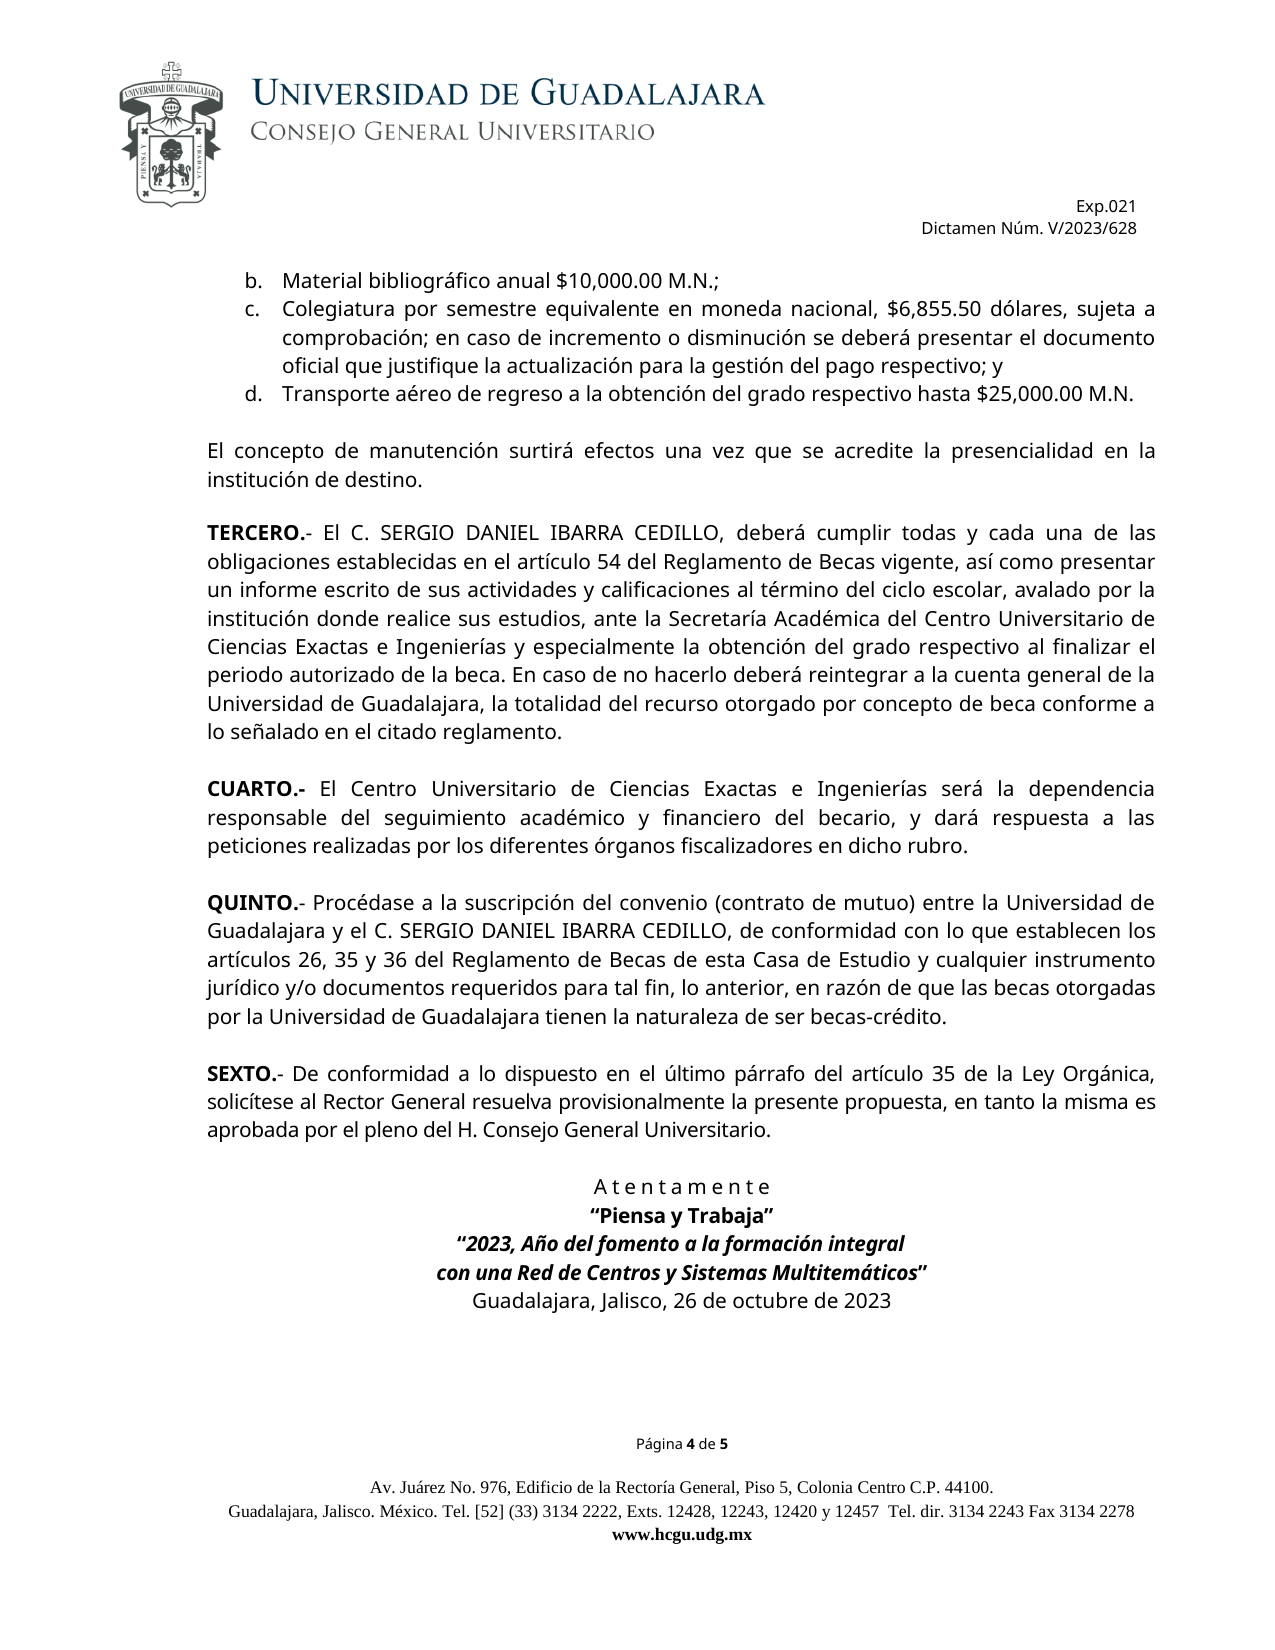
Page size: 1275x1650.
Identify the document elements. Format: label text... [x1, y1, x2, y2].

text El concepto de manutención surtirá efectos una vez que se acredite la presencialidad en la institución de destino. [207, 436, 1157, 493]
text con una Red de Centros y Sistemas Multitemáticos” [207, 1258, 1157, 1286]
picture [31, 1, 1275, 268]
text QUINTO.- Procédase a la suscripción del convenio (contrato de mutuo) entre la Universidad de Guadalajara y el C. SERGIO DANIEL IBARRA CEDILLO, de conformidad con lo que establecen los artículos 26, 35 y 36 del Reglamento de Becas de esta Casa de Estudio y cualquier instrumento jurídico y/o documentos requeridos para tal fin, lo anterior, en razón de que las becas otorgadas por la Universidad de Guadalajara tienen la naturaleza de ser becas-crédito. [207, 888, 1157, 1030]
text SEXTO.- De conformidad a lo dispuesto en el último párrafo del artículo 35 de la Ley Orgánica, solicítese al Rector General resuelva provisionalmente la presente propuesta, en tanto la misma es aprobada por el pleno del H. Consejo General Universitario. [207, 1059, 1157, 1144]
text “Piensa y Trabaja” [207, 1201, 1157, 1229]
text “2023, Año del fomento a la formación integral [207, 1229, 1157, 1258]
list Colegiatura por semestre equivalente en moneda nacional, $6,855.50 dólares, sujeta a comprobación; en caso de incremento o disminución se deberá presentar el documento oficial que justifique la actualización para la gestión del pago respectivo; y [244, 294, 1157, 379]
text TERCERO.- El C. SERGIO DANIEL IBARRA CEDILLO, deberá cumplir todas y cada una de las obligaciones establecidas en el artículo 54 del Reglamento de Becas vigente, así como presentar un informe escrito de sus actividades y calificaciones al término del ciclo escolar, avalado por la institución donde realice sus estudios, ante la Secretaría Académica del Centro Universitario de Ciencias Exactas e Ingenierías y especialmente la obtención del grado respectivo al finalizar el periodo autorizado de la beca. En caso de no hacerlo deberá reintegrar a la cuenta general de la Universidad de Guadalajara, la totalidad del recurso otorgado por concepto de beca conforme a lo señalado en el citado reglamento. [207, 518, 1157, 746]
text CUARTO.- El Centro Universitario de Ciencias Exactas e Ingenierías será la dependencia responsable del seguimiento académico y financiero del becario, y dará respuesta a las peticiones realizadas por los diferentes órganos fiscalizadores en dicho rubro. [207, 774, 1157, 859]
text Guadalajara, Jalisco, 26 de octubre de 2023 [207, 1286, 1157, 1314]
list Material bibliográfico anual $10,000.00 M.N.; [244, 266, 1157, 294]
text A t e n t a m e n t e [207, 1172, 1157, 1201]
list Transporte aéreo de regreso a la obtención del grado respectivo hasta $25,000.00 M.N. [244, 379, 1157, 408]
